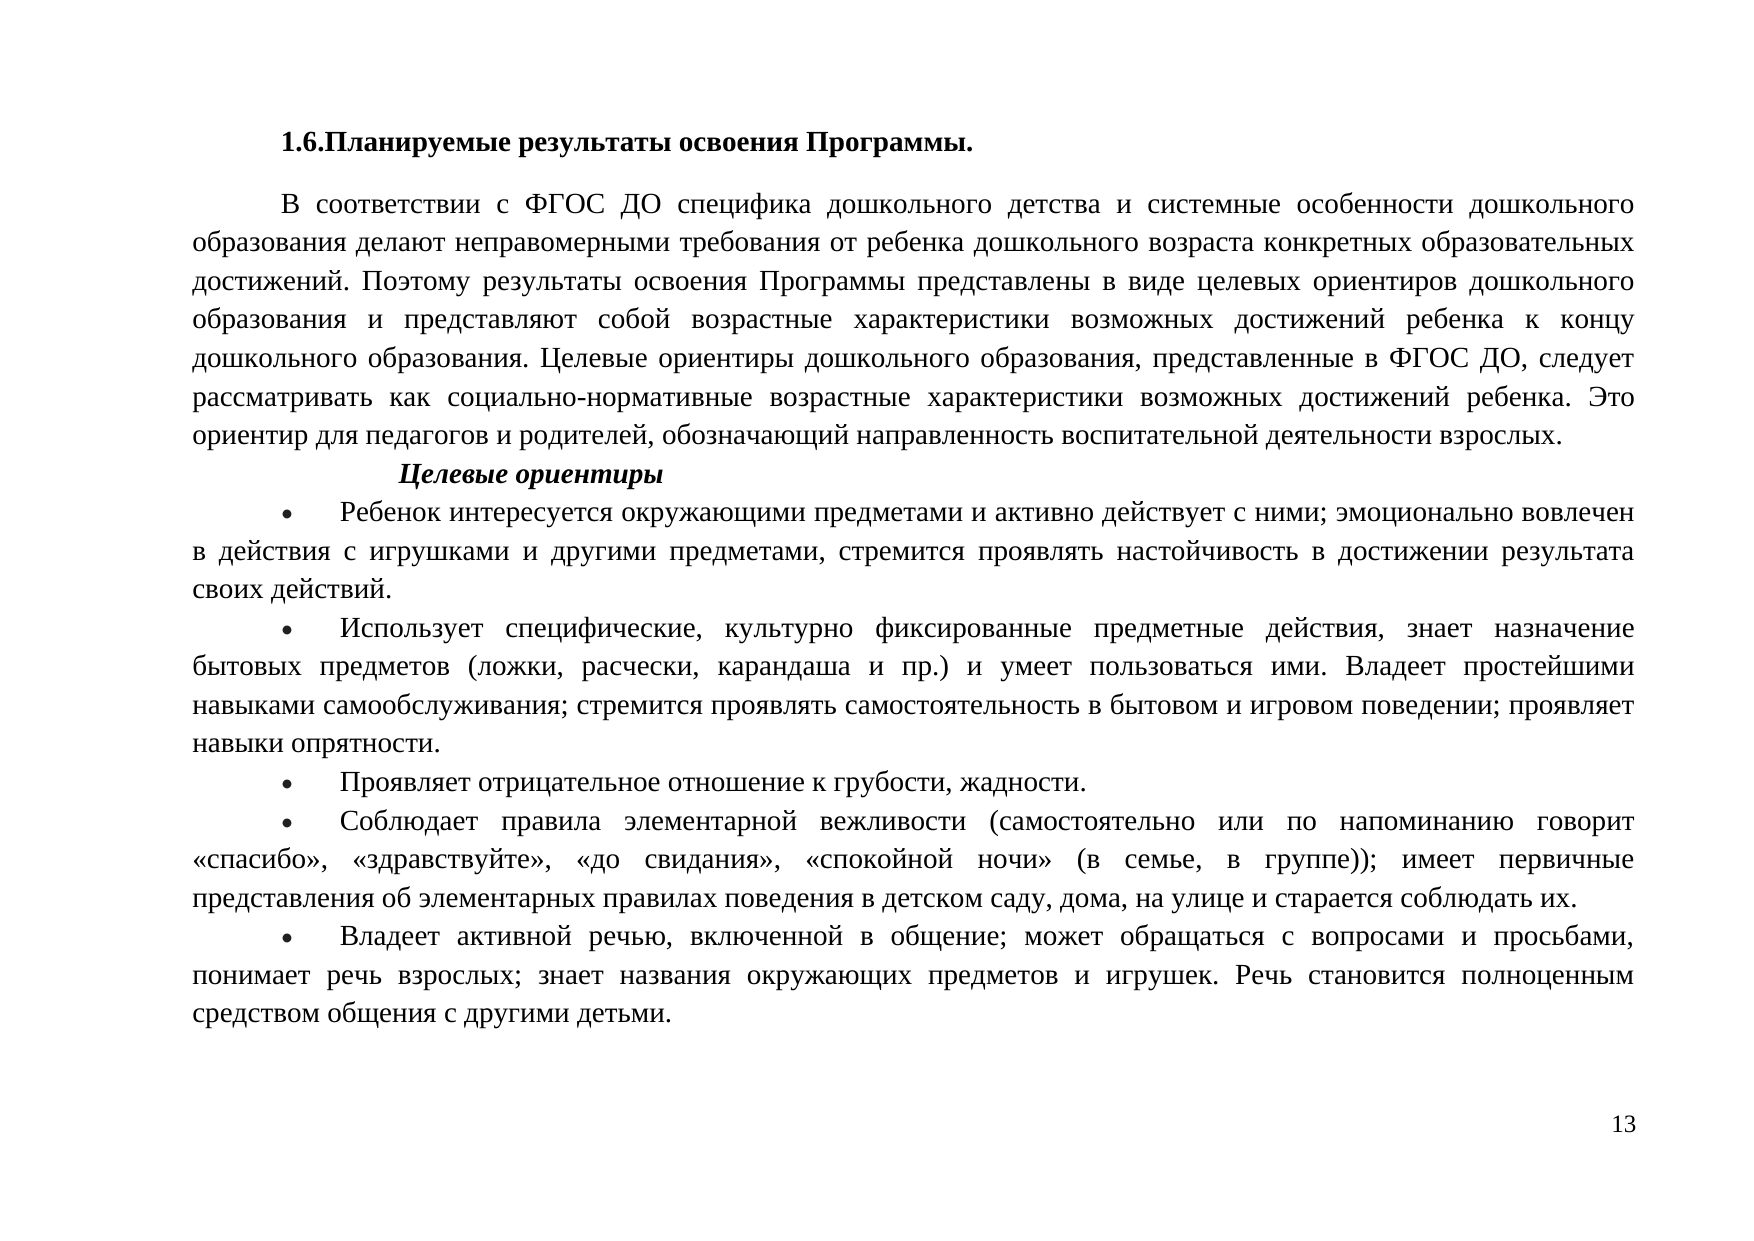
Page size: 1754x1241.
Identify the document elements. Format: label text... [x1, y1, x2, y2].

list Владеет активной речью, включенной в общение; может обращаться с вопросами и просьбами, понимает речь взрослых; знает названия окружающих предметов и игрушек. Речь становится полноценным средством общения с другими детьми. [192, 918, 1636, 1029]
list Ребенок интересуется окружающими предметами и активно действует с ними; эмоционально вовлечен в действия с игрушками и другими предметами, стремится проявлять настойчивость в достижении результата своих действий. [192, 494, 1636, 605]
list Проявляет отрицательное отношение к грубости, жадности. [192, 764, 1636, 798]
text Целевые ориентиры [309, 456, 1436, 489]
text В соответствии с ФГОС ДО специфика дошкольного детства и системные особенности дошкольного образования делают неправомерными требования от ребенка дошкольного возраста конкретных образовательных достижений. Поэтому результаты освоения Программы представлены в виде целевых ориентиров дошкольного образования и представляют собой возрастные характеристики возможных достижений ребенка к концу дошкольного образования. Целевые ориентиры дошкольного образования, представленные в ФГОС ДО, следует рассматривать как социально-нормативные возрастные характеристики возможных достижений ребенка. Это ориентир для педагогов и родителей, обозначающий направленность воспитательной деятельности взрослых. [192, 186, 1636, 451]
text 1.6.Планируемые результаты освоения Программы. [192, 124, 1636, 158]
list Использует специфические, культурно фиксированные предметные действия, знает назначение бытовых предметов (ложки, расчески, карандаша и пр.) и умеет пользоваться ими. Владеет простейшими навыками самообслуживания; стремится проявлять самостоятельность в бытовом и игровом поведении; проявляет навыки опрятности. [192, 610, 1636, 759]
list Соблюдает правила элементарной вежливости (самостоятельно или по напоминанию говорит «спасибо», «здравствуйте», «до свидания», «спокойной ночи» (в семье, в группе)); имеет первичные представления об элементарных правилах поведения в детском саду, дома, на улице и старается соблюдать их. [192, 803, 1636, 913]
